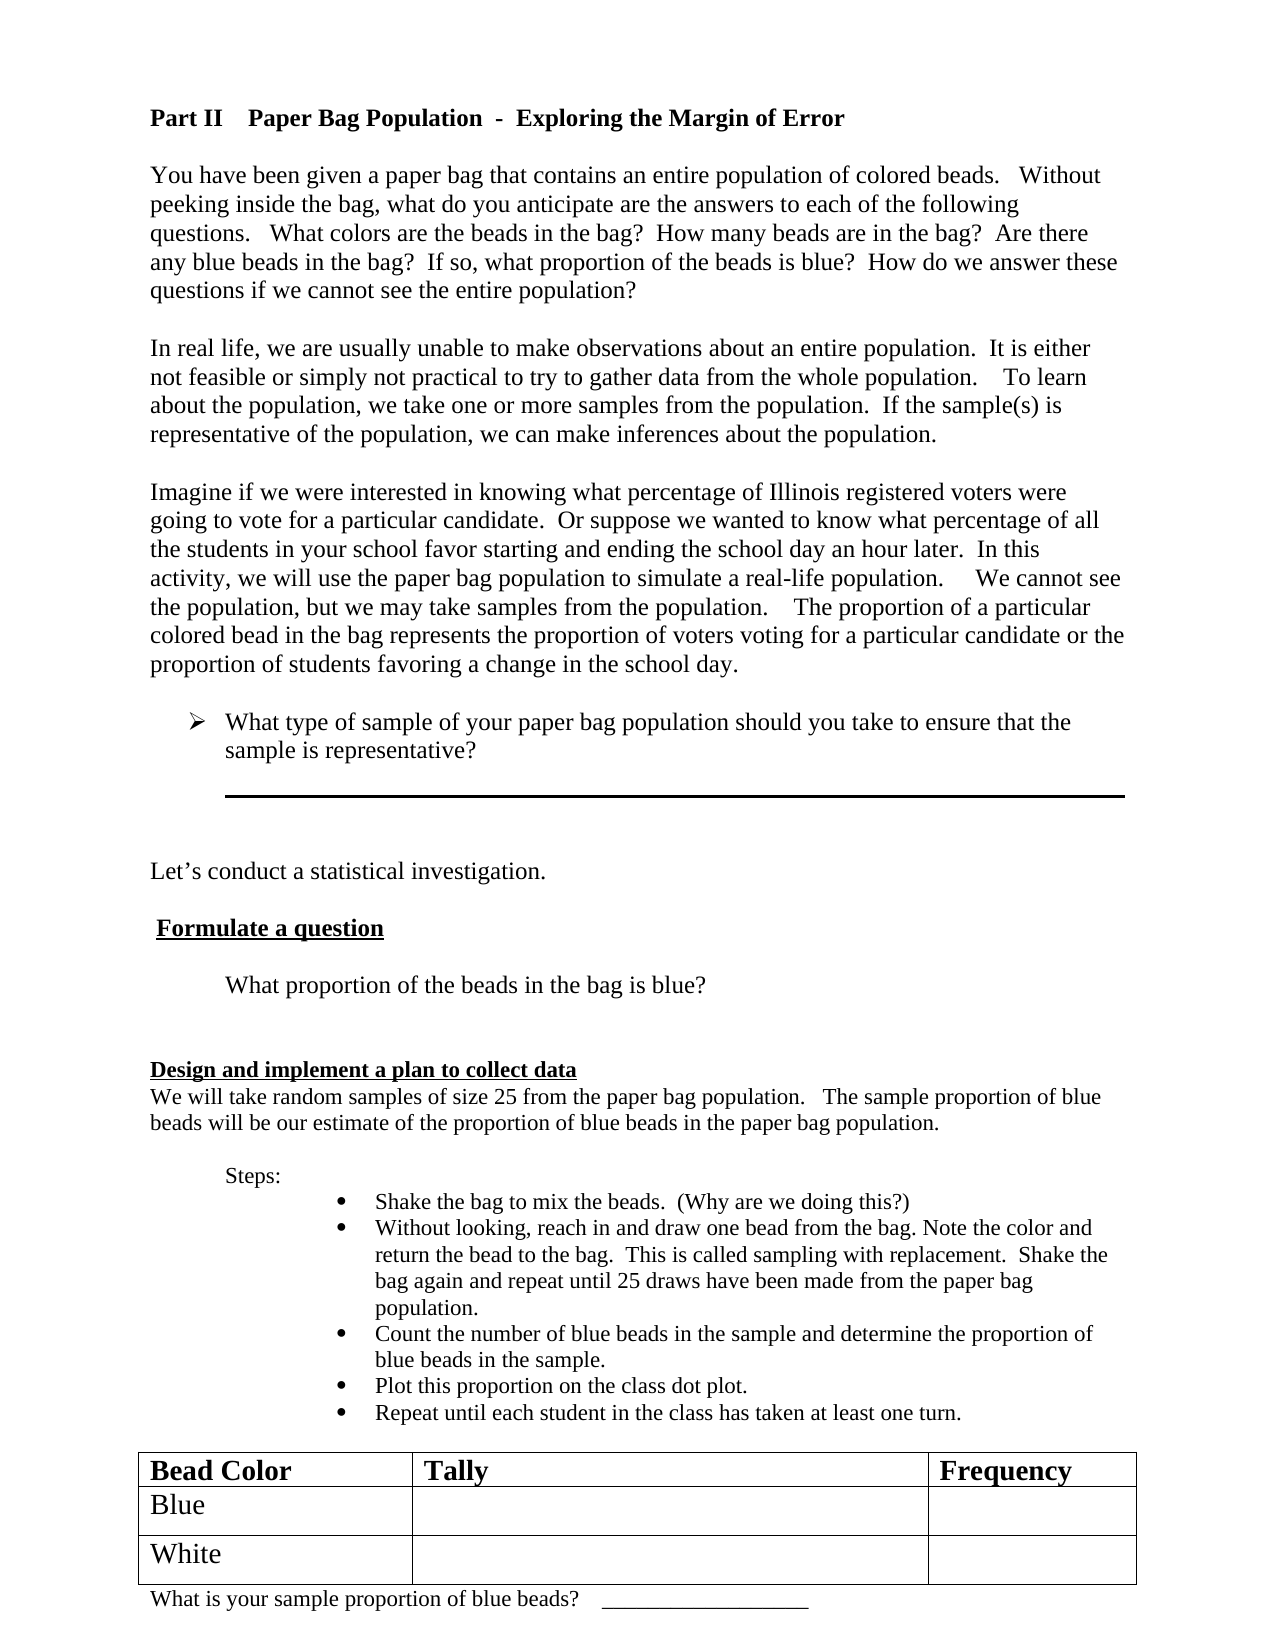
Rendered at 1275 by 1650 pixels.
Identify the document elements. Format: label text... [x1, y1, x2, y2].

table_cell [929, 1536, 1136, 1584]
list Shake the bag to mix the beads. (Why are we doing this?) [337, 1188, 1125, 1214]
text In real life, we are usually unable to make observations about an entire population. It is either not feasible or simply not practical to try to gather data from the whole population. To learn about the population, we take one or more samples from the population. If the sample(s) is representative of the population, we can make inferences about the population. [150, 333, 1125, 448]
table_header Frequency [929, 1453, 1136, 1486]
table_cell [413, 1536, 928, 1584]
text Part II Paper Bag Population - Exploring the Margin of Error [150, 103, 1125, 132]
list Without looking, reach in and draw one bead from the bag. Note the color and return the bead to the bag. This is called sampling with replacement. Shake the bag again and repeat until 25 draws have been made from the paper bag population. [337, 1214, 1125, 1320]
text Steps: [150, 1162, 1125, 1188]
text What is your sample proportion of blue beads? __________________ [150, 1585, 1125, 1612]
text You have been given a paper bag that contains an entire population of colored beads. Without peeking inside the bag, what do you anticipate are the answers to each of the following questions. What colors are the beads in the bag? How many beads are in the bag? Are there any blue beads in the bag? If so, what proportion of the beads is blue? How do we answer these questions if we cannot see the entire population? [150, 161, 1125, 304]
list Count the number of blue beads in the sample and determine the proportion of blue beads in the sample. [337, 1320, 1125, 1373]
text We will take random samples of size 25 from the paper bag population. The sample proportion of blue beads will be our estimate of the proportion of blue beads in the paper bag population. [150, 1083, 1125, 1135]
table_cell [413, 1487, 928, 1535]
list Plot this proportion on the class dot plot. [337, 1373, 1125, 1399]
list Repeat until each student in the class has taken at least one turn. [337, 1399, 1125, 1425]
table_cell White [139, 1536, 412, 1584]
text Formulate a question [150, 913, 1125, 942]
text Design and implement a plan to collect data [150, 1056, 1125, 1083]
table_cell [929, 1487, 1136, 1535]
table_header Tally [413, 1453, 928, 1486]
list What type of sample of your paper bag population should you take to ensure that the sample is representative? [187, 707, 1125, 764]
text Let’s conduct a statistical investigation. [150, 856, 1125, 884]
text What proportion of the beads in the bag is blue? [150, 970, 1125, 999]
table_cell Blue [139, 1487, 412, 1535]
table_header Bead Color [139, 1453, 412, 1486]
text Imagine if we were interested in knowing what percentage of Illinois registered voters were going to vote for a particular candidate. Or suppose we wanted to know what percentage of all the students in your school favor starting and ending the school day an hour later. In this activity, we will use the paper bag population to simulate a real-life population. We cannot see the population, but we may take samples from the population. The proportion of a particular colored bead in the bag represents the proportion of voters voting for a particular candidate or the proportion of students favoring a change in the school day. [150, 477, 1125, 678]
